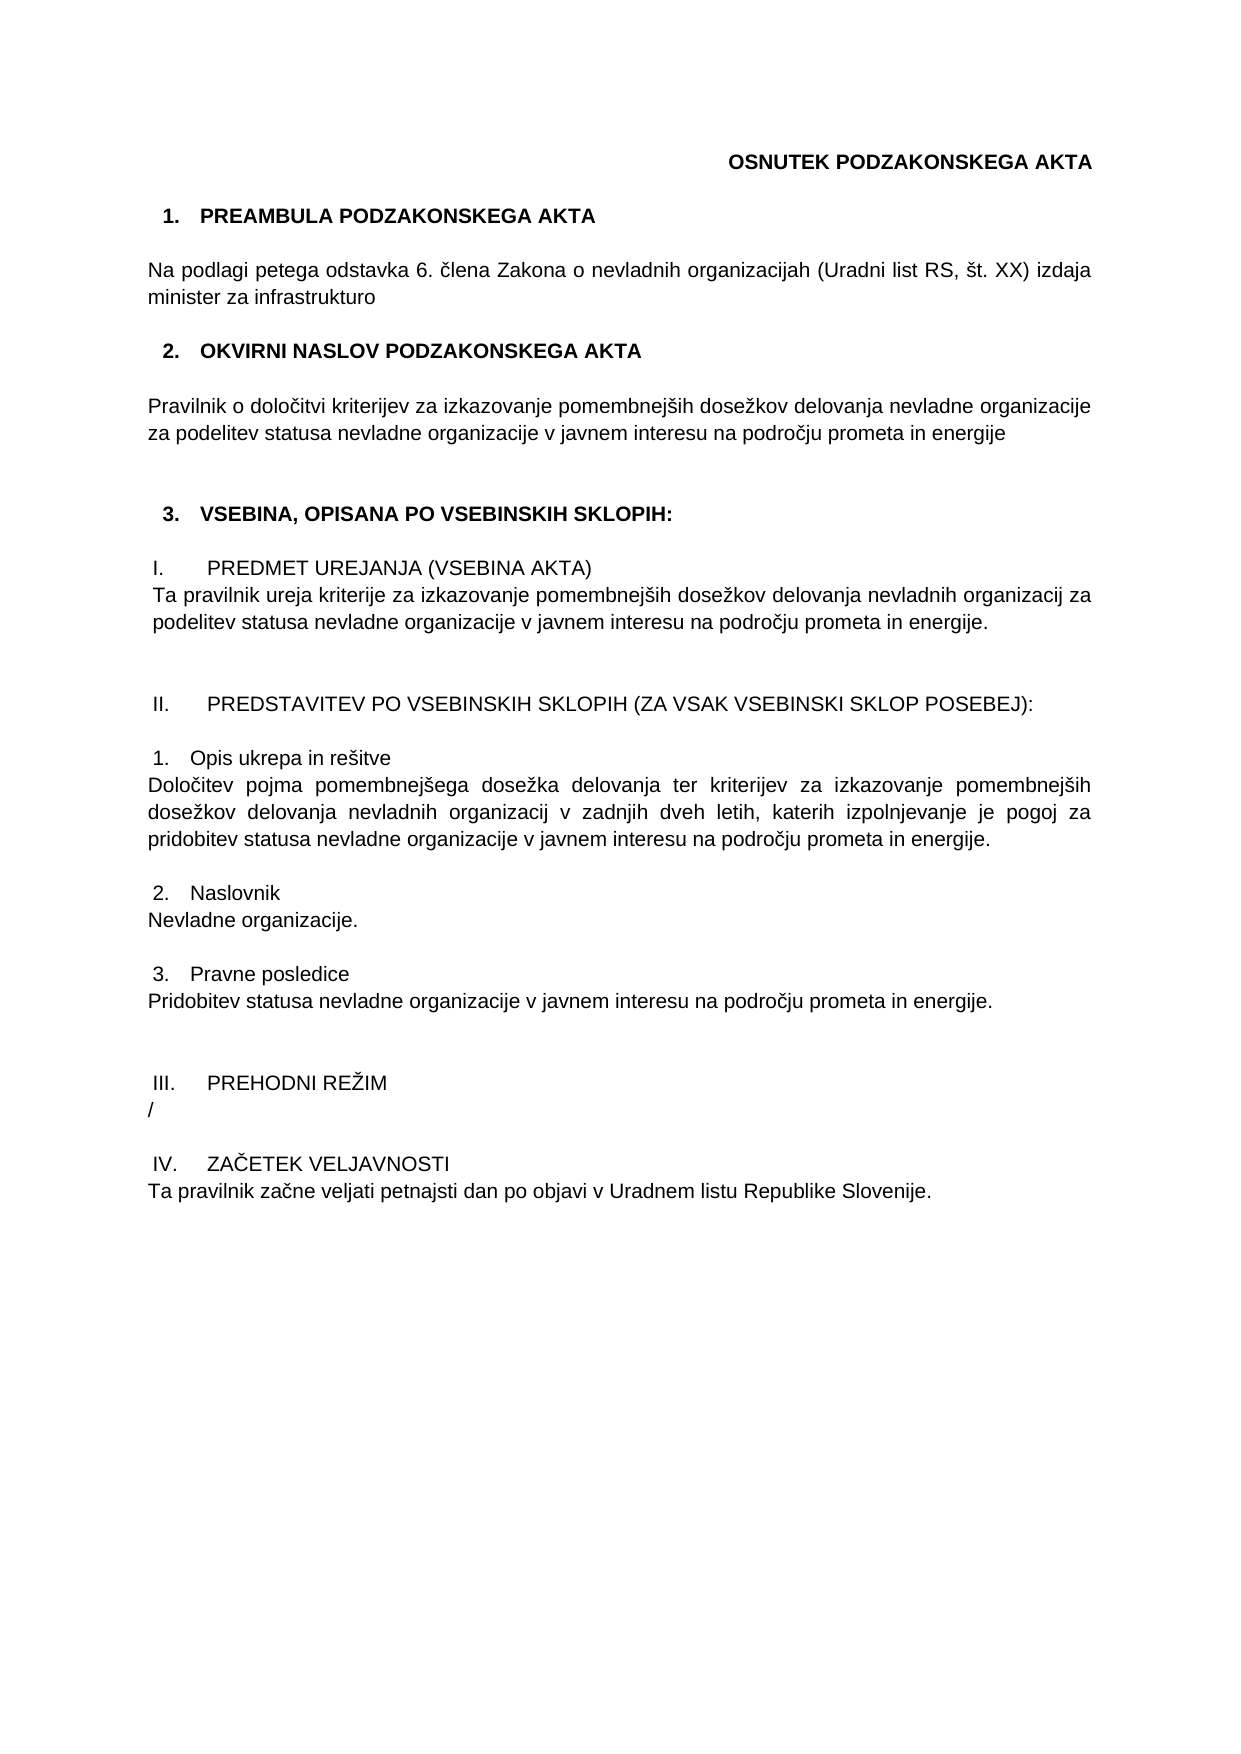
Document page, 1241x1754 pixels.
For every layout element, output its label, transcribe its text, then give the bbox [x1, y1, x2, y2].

text / [148, 1096, 1092, 1123]
text Pridobitev statusa nevladne organizacije v javnem interesu na področju prometa in energije. [148, 987, 1092, 1014]
list PREAMBULA PODZAKONSKEGA AKTA [162, 202, 1092, 229]
list PREDSTAVITEV PO VSEBINSKIH SKLOPIH (ZA VSAK VSEBINSKI SKLOP POSEBEJ): [152, 689, 1092, 716]
list VSEBINA, OPISANA PO VSEBINSKIH SKLOPIH: [162, 500, 1092, 527]
text Pravilnik o določitvi kriterijev za izkazovanje pomembnejših dosežkov delovanja nevladne organizacije za podelitev statusa nevladne organizacije v javnem interesu na področju prometa in energije [148, 391, 1092, 446]
text Na podlagi petega odstavka 6. člena Zakona o nevladnih organizacijah (Uradni list RS, št. XX) izdaja minister za infrastrukturo [148, 256, 1092, 310]
list Opis ukrepa in rešitve [152, 743, 1092, 771]
list PREDMET UREJANJA (VSEBINA AKTA) [152, 554, 1092, 581]
text Določitev pojma pomembnejšega dosežka delovanja ter kriterijev za izkazovanje pomembnejših dosežkov delovanja nevladnih organizacij v zadnjih dveh letih, katerih izpolnjevanje je pogoj za pridobitev statusa nevladne organizacije v javnem interesu na področju prometa in energije. [148, 771, 1092, 852]
list OKVIRNI NASLOV PODZAKONSKEGA AKTA [162, 337, 1092, 364]
text OSNUTEK PODZAKONSKEGA AKTA [148, 148, 1092, 175]
text Ta pravilnik začne veljati petnajsti dan po objavi v Uradnem listu Republike Slovenije. [148, 1177, 1092, 1204]
list PREHODNI REŽIM [152, 1068, 1092, 1096]
text Ta pravilnik ureja kriterije za izkazovanje pomembnejših dosežkov delovanja nevladnih organizacij za podelitev statusa nevladne organizacije v javnem interesu na področju prometa in energije. [152, 581, 1092, 635]
list Naslovnik [152, 879, 1092, 906]
text Nevladne organizacije. [148, 906, 1092, 933]
list Pravne posledice [152, 960, 1092, 987]
list ZAČETEK VELJAVNOSTI [152, 1150, 1092, 1177]
